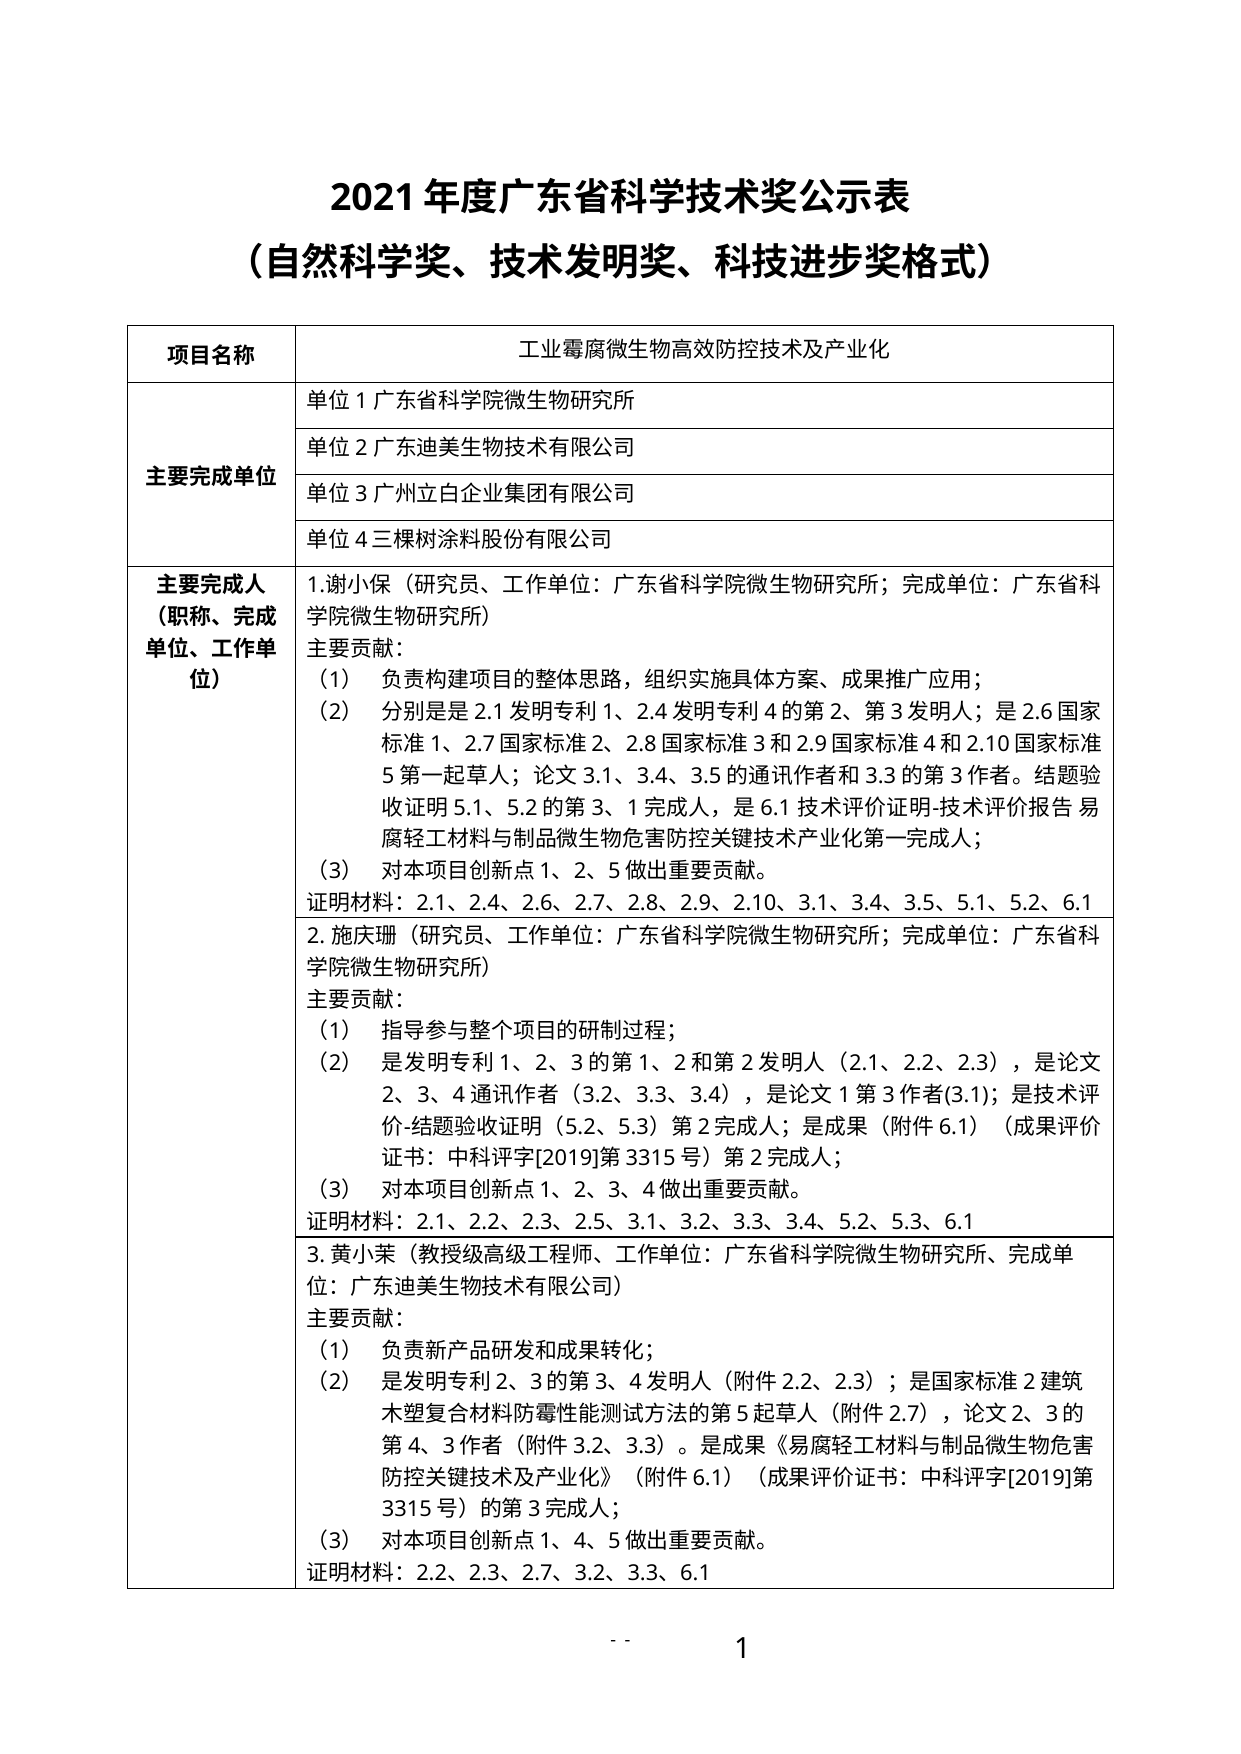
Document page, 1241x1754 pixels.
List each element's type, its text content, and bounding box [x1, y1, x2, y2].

table_cell 主要完成单位 [128, 383, 295, 566]
table_header 工业霉腐微生物高效防控技术及产业化 [296, 326, 1113, 382]
table_cell 单位3 广州立白企业集团有限公司 [296, 475, 1113, 520]
table_cell 主要完成人 （职称、完成单位、工作单位） [128, 567, 295, 1587]
subtitle 2021年度广东省科学技术奖公示表 [187, 162, 1053, 227]
table_header 项目名称 [128, 326, 295, 382]
subtitle （自然科学奖、技术发明奖、科技进步奖格式） [187, 227, 1053, 292]
table_cell 1.谢小保（研究员、工作单位：广东省科学院微生物研究所；完成单位：广东省科学院微生物研究所） 主要贡献： 负责构建项目的整体思路，组织实施具体方案、成果推广应用； 分别是是2.1发明专利1、2.4发明专利4的第2、第3发明人；是2.6国家标准1、2.7国家标准2、2.8国家标准3和2.9国家标准4和2.10国家标准5第一起草人；论文3.1、3.4、3.5的通讯作者和3.3的第3作者。结题验收证明5.1、5.2的第3、1完成人，是6.1 技术评价证明-技术评价报告 易腐轻工材料与制品微生物危害防控关键技术产业化第一完成人； 对本项目创新点1、2、5做出重要贡献。 证明材料：2.1、2.4、2.6、2.7、2.8、2.9、2.10、3.1、3.4、3.5、5.1、5.2、6.1 [296, 567, 1113, 917]
table_cell 单位4三棵树涂料股份有限公司 [296, 521, 1113, 566]
table_cell 3. 黄小茉（教授级高级工程师、工作单位：广东省科学院微生物研究所、完成单位：广东迪美生物技术有限公司） 主要贡献： 负责新产品研发和成果转化； 是发明专利2、3的第3、4发明人（附件2.2、2.3）；是国家标准2建筑木塑复合材料防霉性能测试方法的第5起草人（附件2.7），论文2、3的第4、3作者（附件3.2、3.3）。是成果《易腐轻工材料与制品微生物危害防控关键技术及产业化》（附件6.1）（成果评价证书：中科评字[2019]第3315号）的第3完成人； 对本项目创新点1、4、5做出重要贡献。 证明材料：2.2、2.3、2.7、3.2、3.3、6.1 [296, 1238, 1113, 1587]
table_cell 单位1 广东省科学院微生物研究所 [296, 383, 1113, 428]
table_cell 单位2 广东迪美生物技术有限公司 [296, 429, 1113, 474]
table_cell 2. 施庆珊（研究员、工作单位：广东省科学院微生物研究所；完成单位：广东省科学院微生物研究所） 主要贡献： 指导参与整个项目的研制过程； 是发明专利1、2、3的第1、2和第2发明人（2.1、2.2、2.3），是论文2、3、4通讯作者（3.2、3.3、3.4），是论文1第3作者(3.1)；是技术评价-结题验收证明（5.2、5.3）第2完成人；是成果（附件6.1）（成果评价证书：中科评字[2019]第3315号）第2完成人； 对本项目创新点1、2、3、4做出重要贡献。 证明材料：2.1、2.2、2.3、2.5、3.1、3.2、3.3、3.4、5.2、5.3、6.1 [296, 918, 1113, 1236]
